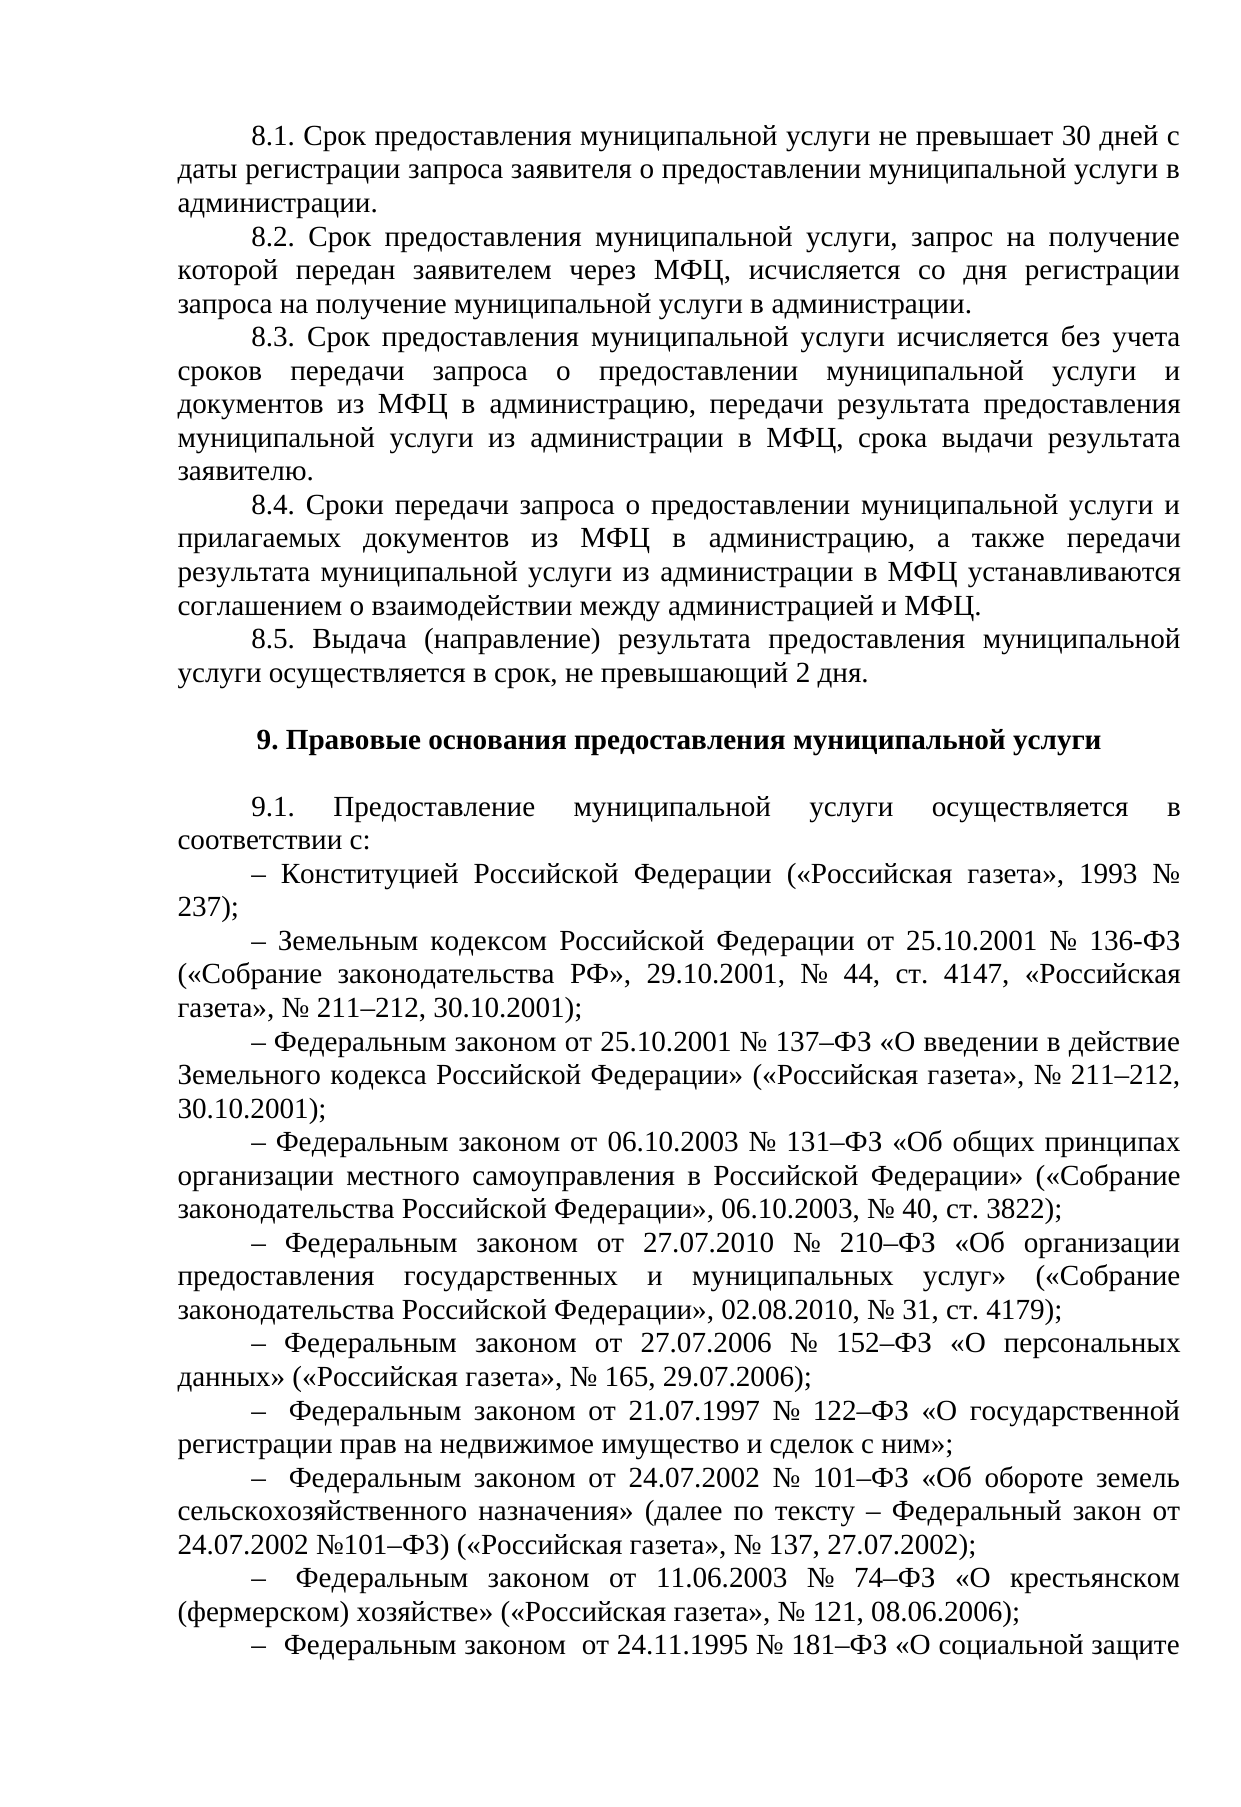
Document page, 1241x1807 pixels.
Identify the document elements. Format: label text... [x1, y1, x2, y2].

list – Земельным кодексом Российской Федерации от 25.10.2001 № 136-ФЗ («Собрание законодательства РФ», 29.10.2001, № 44, ст. 4147, «Российская газета», № 211–212, 30.10.2001); [177, 923, 1181, 1024]
list – Федеральным законом от 25.10.2001 № 137–ФЗ «О введении в действие Земельного кодекса Российской Федерации» («Российская газета», № 211–212, 30.10.2001); [177, 1024, 1181, 1124]
text 9.1. Предоставление муниципальной услуги осуществляется в соответствии с: [177, 789, 1181, 856]
list – Федеральным законом от 27.07.2010 № 210–ФЗ «Об организации предоставления государственных и муниципальных услуг» («Собрание законодательства Российской Федерации», 02.08.2010, № 31, ст. 4179); [177, 1225, 1181, 1326]
list – Федеральным законом от 27.07.2006 № 152–ФЗ «О персональных данных» («Российская газета», № 165, 29.07.2006); [177, 1326, 1181, 1393]
list – Федеральным законом от 21.07.1997 № 122–ФЗ «О государственной регистрации прав на недвижимое имущество и сделок с ним»; [177, 1393, 1181, 1460]
list – Федеральным законом от 24.07.2002 № 101–ФЗ «Об обороте земель сельскохозяйственного назначения» (далее по тексту – Федеральный закон от 24.07.2002 №101–ФЗ) («Российская газета», № 137, 27.07.2002); [177, 1460, 1181, 1560]
list – Федеральным законом от 06.10.2003 № 131–ФЗ «Об общих принципах организации местного самоуправления в Российской Федерации» («Собрание законодательства Российской Федерации», 06.10.2003, № 40, ст. 3822); [177, 1124, 1181, 1225]
list – Конституцией Российской Федерации («Российская газета», 1993 № 237); [177, 856, 1181, 923]
text 8.4. Сроки передачи запроса о предоставлении муниципальной услуги и прилагаемых документов из МФЦ в администрацию, а также передачи результата муниципальной услуги из администрации в МФЦ устанавливаются соглашением о взаимодействии между администрацией и МФЦ. [177, 487, 1181, 621]
text 8.5. Выдача (направление) результата предоставления муниципальной услуги осуществляется в срок, не превышающий 2 дня. [177, 621, 1181, 688]
list – Федеральным законом от 11.06.2003 № 74–ФЗ «О крестьянском (фермерском) хозяйстве» («Российская газета», № 121, 08.06.2006); [177, 1560, 1181, 1627]
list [177, 1627, 1181, 1661]
text 8.2. Срок предоставления муниципальной услуги, запрос на получение которой передан заявителем через МФЦ, исчисляется со дня регистрации запроса на получение муниципальной услуги в администрации. [177, 219, 1181, 319]
text 8.1. Срок предоставления муниципальной услуги не превышает 30 дней с даты регистрации запроса заявителя о предоставлении муниципальной услуги в администрации. [177, 118, 1181, 219]
text 8.3. Срок предоставления муниципальной услуги исчисляется без учета сроков передачи запроса о предоставлении муниципальной услуги и документов из МФЦ в администрацию, передачи результата предоставления муниципальной услуги из администрации в МФЦ, срока выдачи результата заявителю. [177, 319, 1181, 487]
text 9. Правовые основания предоставления муниципальной услуги [177, 722, 1181, 755]
